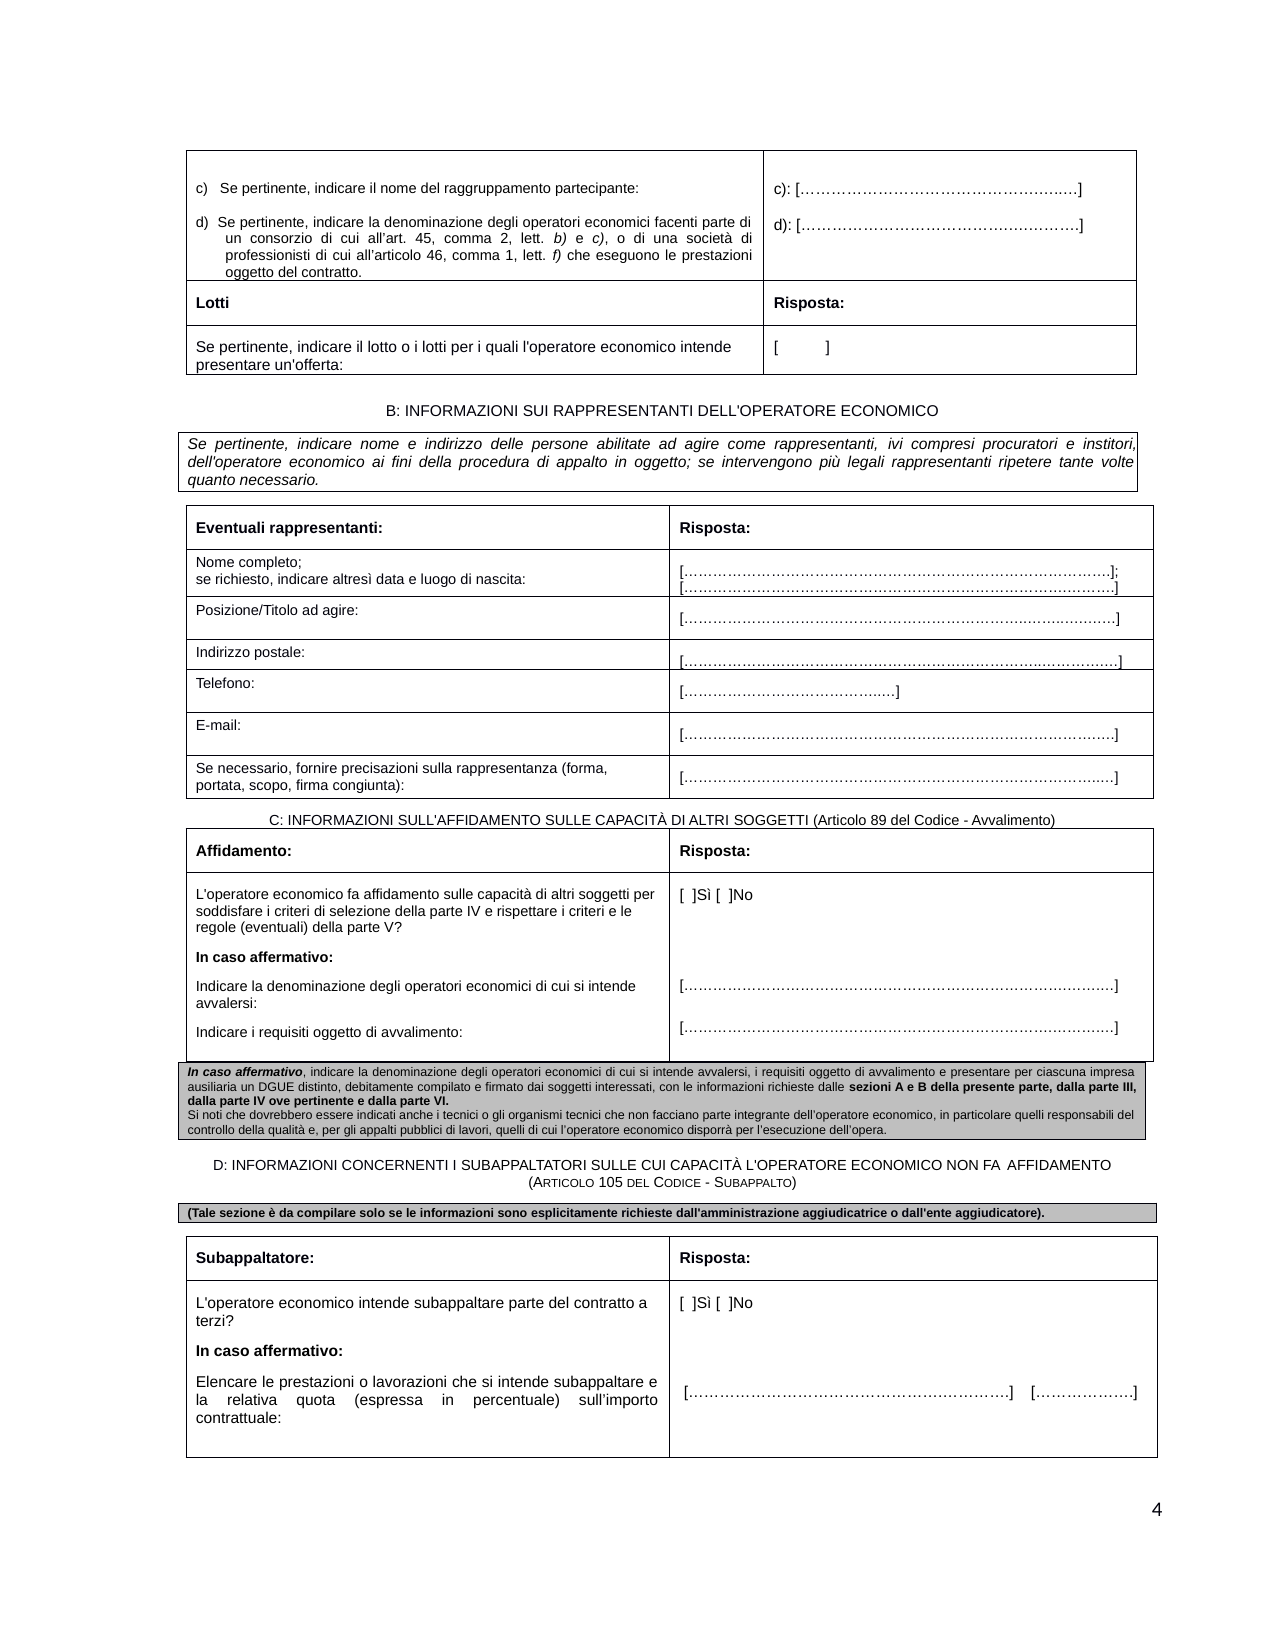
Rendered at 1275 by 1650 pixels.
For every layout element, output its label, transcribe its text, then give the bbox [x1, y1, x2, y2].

table_cell Se pertinente, indicare il lotto o i lotti per i quali l'operatore economico intende presentare un'offerta: [187, 326, 763, 374]
table_cell [………………………………………………………………..………….…] [670, 640, 1153, 669]
text In caso affermativo, indicare la denominazione degli operatori economici di cui si intende avvalersi, i requisiti oggetto di avvalimento e presentare per ciascuna impresa ausiliaria un DGUE distinto, debitamente compilato e firmato dai soggetti interessati, con le informazioni richieste dalle sezioni A e B della presente parte, dalla parte III, dalla parte IV ove pertinente e dalla parte VI. [179, 1063, 1145, 1105]
table_cell [………………………………………………………………………….….] [670, 713, 1153, 755]
table_header Affidamento: [187, 829, 669, 872]
text Si noti che dovrebbero essere indicati anche i tecnici o gli organismi tecnici che non facciano parte integrante dell’operatore economico, in particolare quelli responsabili del controllo della qualità e, per gli appalti pubblici di lavori, quelli di cui l’operatore economico disporrà per l’esecuzione dell’opera. [179, 1105, 1145, 1139]
title C: Informazioni sull'affidamento SULLE Capacità di altri soggetti (Articolo 89 del Codice - Avvalimento) [187, 811, 1137, 828]
text Se pertinente, indicare nome e indirizzo delle persone abilitate ad agire come rappresentanti, ivi compresi procuratori e institori, dell'operatore economico ai fini della procedura di appalto in oggetto; se intervengono più legali rappresentanti ripetere tante volte quanto necessario. [179, 433, 1137, 491]
table_cell Telefono: [187, 670, 669, 712]
table_header Risposta: [670, 829, 1153, 872]
table_header Eventuali rappresentanti: [187, 506, 669, 549]
table_cell [……………………………………………………………..……..….….…] [670, 597, 1153, 639]
table_cell Nome completo; se richiesto, indicare altresì data e luogo di nascita: [187, 550, 669, 596]
title (Tale sezione è da compilare solo se le informazioni sono esplicitamente richieste dall'amministrazione aggiudicatrice o dall'ente aggiudicatore). [179, 1204, 1156, 1222]
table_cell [187, 151, 763, 280]
table_header Risposta: [670, 506, 1153, 549]
table_cell Lotti [187, 281, 763, 324]
title B: Informazioni sui rappresentanti dell'operatore economico [187, 401, 1137, 419]
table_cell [764, 151, 1136, 280]
title D: Informazioni concernenti i subappaltatori sulle cui capacità l'operatore economico non fa affidamento (Articolo 105 del Codice - Subappalto) [187, 1157, 1137, 1190]
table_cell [187, 1281, 669, 1457]
table_cell […………………………………………………………………………..…] [670, 756, 1153, 798]
table_cell Indirizzo postale: [187, 640, 669, 669]
table_cell Posizione/Titolo ad agire: [187, 597, 669, 639]
table_cell L'operatore economico fa affidamento sulle capacità di altri soggetti per soddisfare i criteri di selezione della parte IV e rispettare i criteri e le regole (eventuali) della parte V? In caso affermativo: Indicare la denominazione degli operatori economici di cui si intende avvalersi: Indicare i requisiti oggetto di avvalimento: [187, 873, 669, 1061]
table_header Subappaltatore: [187, 1237, 669, 1280]
table_cell [ ]Sì [ ]No […………………………………………………………………….…….…] [………………………………………………………………….……….…] [670, 873, 1153, 1061]
table_cell […………………………………..…] [670, 670, 1153, 712]
table_cell E-mail: [187, 713, 669, 755]
table_cell Se necessario, fornire precisazioni sulla rappresentanza (forma, portata, scopo, firma congiunta): [187, 756, 669, 798]
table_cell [670, 1281, 1157, 1457]
table_header Risposta: [670, 1237, 1157, 1280]
table_cell Risposta: [764, 281, 1136, 324]
table_cell [ ] [764, 326, 1136, 374]
table_cell […………………………………………………………………………….]; […………………………………………………………………….……….] [670, 550, 1153, 596]
